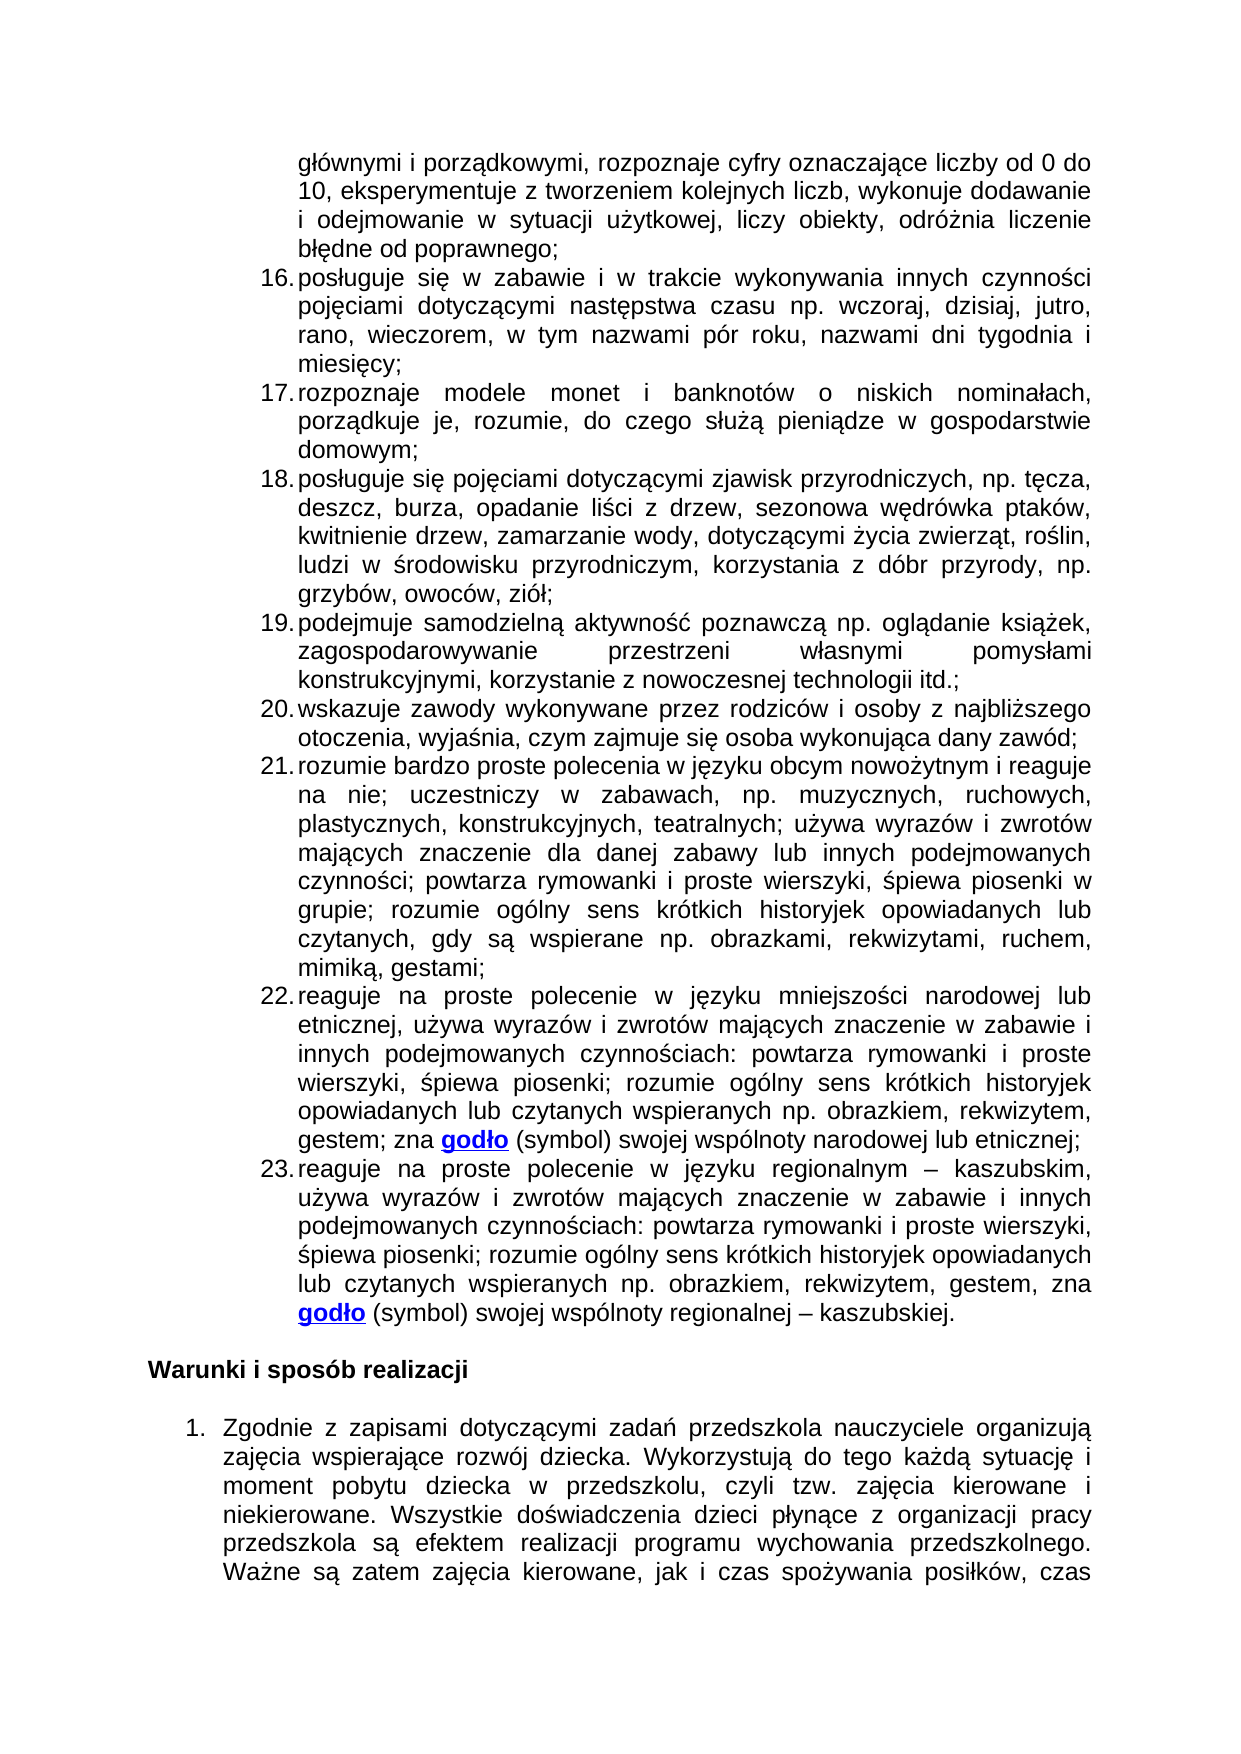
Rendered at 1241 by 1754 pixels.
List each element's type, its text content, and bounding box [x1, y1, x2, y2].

list reaguje na proste polecenie w języku regionalnym – kaszubskim, używa wyrazów i zwrotów mających znaczenie w zabawie i innych podejmowanych czynnościach: powtarza rymowanki i proste wierszyki, śpiewa piosenki; rozumie ogólny sens krótkich historyjek opowiadanych lub czytanych wspieranych np. obrazkiem, rekwizytem, gestem, zna godło (symbol) swojej wspólnoty regionalnej – kaszubskiej. [260, 1154, 1093, 1326]
list rozpoznaje modele monet i banknotów o niskich nominałach, porządkuje je, rozumie, do czego służą pieniądze w gospodarstwie domowym; [260, 378, 1093, 464]
list podejmuje samodzielną aktywność poznawczą np. oglądanie książek, zagospodarowywanie przestrzeni własnymi pomysłami konstrukcyjnymi, korzystanie z nowoczesnej technologii itd.; [260, 608, 1093, 694]
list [260, 148, 1093, 263]
list rozumie bardzo proste polecenia w języku obcym nowożytnym i reaguje na nie; uczestniczy w zabawach, np. muzycznych, ruchowych, plastycznych, konstrukcyjnych, teatralnych; używa wyrazów i zwrotów mających znaczenie dla danej zabawy lub innych podejmowanych czynności; powtarza rymowanki i proste wierszyki, śpiewa piosenki w grupie; rozumie ogólny sens krótkich historyjek opowiadanych lub czytanych, gdy są wspierane np. obrazkami, rekwizytami, ruchem, mimiką, gestami; [260, 751, 1093, 981]
list posługuje się w zabawie i w trakcie wykonywania innych czynności pojęciami dotyczącymi następstwa czasu np. wczoraj, dzisiaj, jutro, rano, wieczorem, w tym nazwami pór roku, nazwami dni tygodnia i miesięcy; [260, 263, 1093, 378]
list reaguje na proste polecenie w języku mniejszości narodowej lub etnicznej, używa wyrazów i zwrotów mających znaczenie w zabawie i innych podejmowanych czynnościach: powtarza rymowanki i proste wierszyki, śpiewa piosenki; rozumie ogólny sens krótkich historyjek opowiadanych lub czytanych wspieranych np. obrazkiem, rekwizytem, gestem; zna godło (symbol) swojej wspólnoty narodowej lub etnicznej; [260, 981, 1093, 1154]
list wskazuje zawody wykonywane przez rodziców i osoby z najbliższego otoczenia, wyjaśnia, czym zajmuje się osoba wykonująca dany zawód; [260, 694, 1093, 751]
list posługuje się pojęciami dotyczącymi zjawisk przyrodniczych, np. tęcza, deszcz, burza, opadanie liści z drzew, sezonowa wędrówka ptaków, kwitnienie drzew, zamarzanie wody, dotyczącymi życia zwierząt, roślin, ludzi w środowisku przyrodniczym, korzystania z dóbr przyrody, np. grzybów, owoców, ziół; [260, 464, 1093, 608]
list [185, 1413, 1093, 1586]
text Warunki i sposób realizacji [148, 1356, 1093, 1384]
